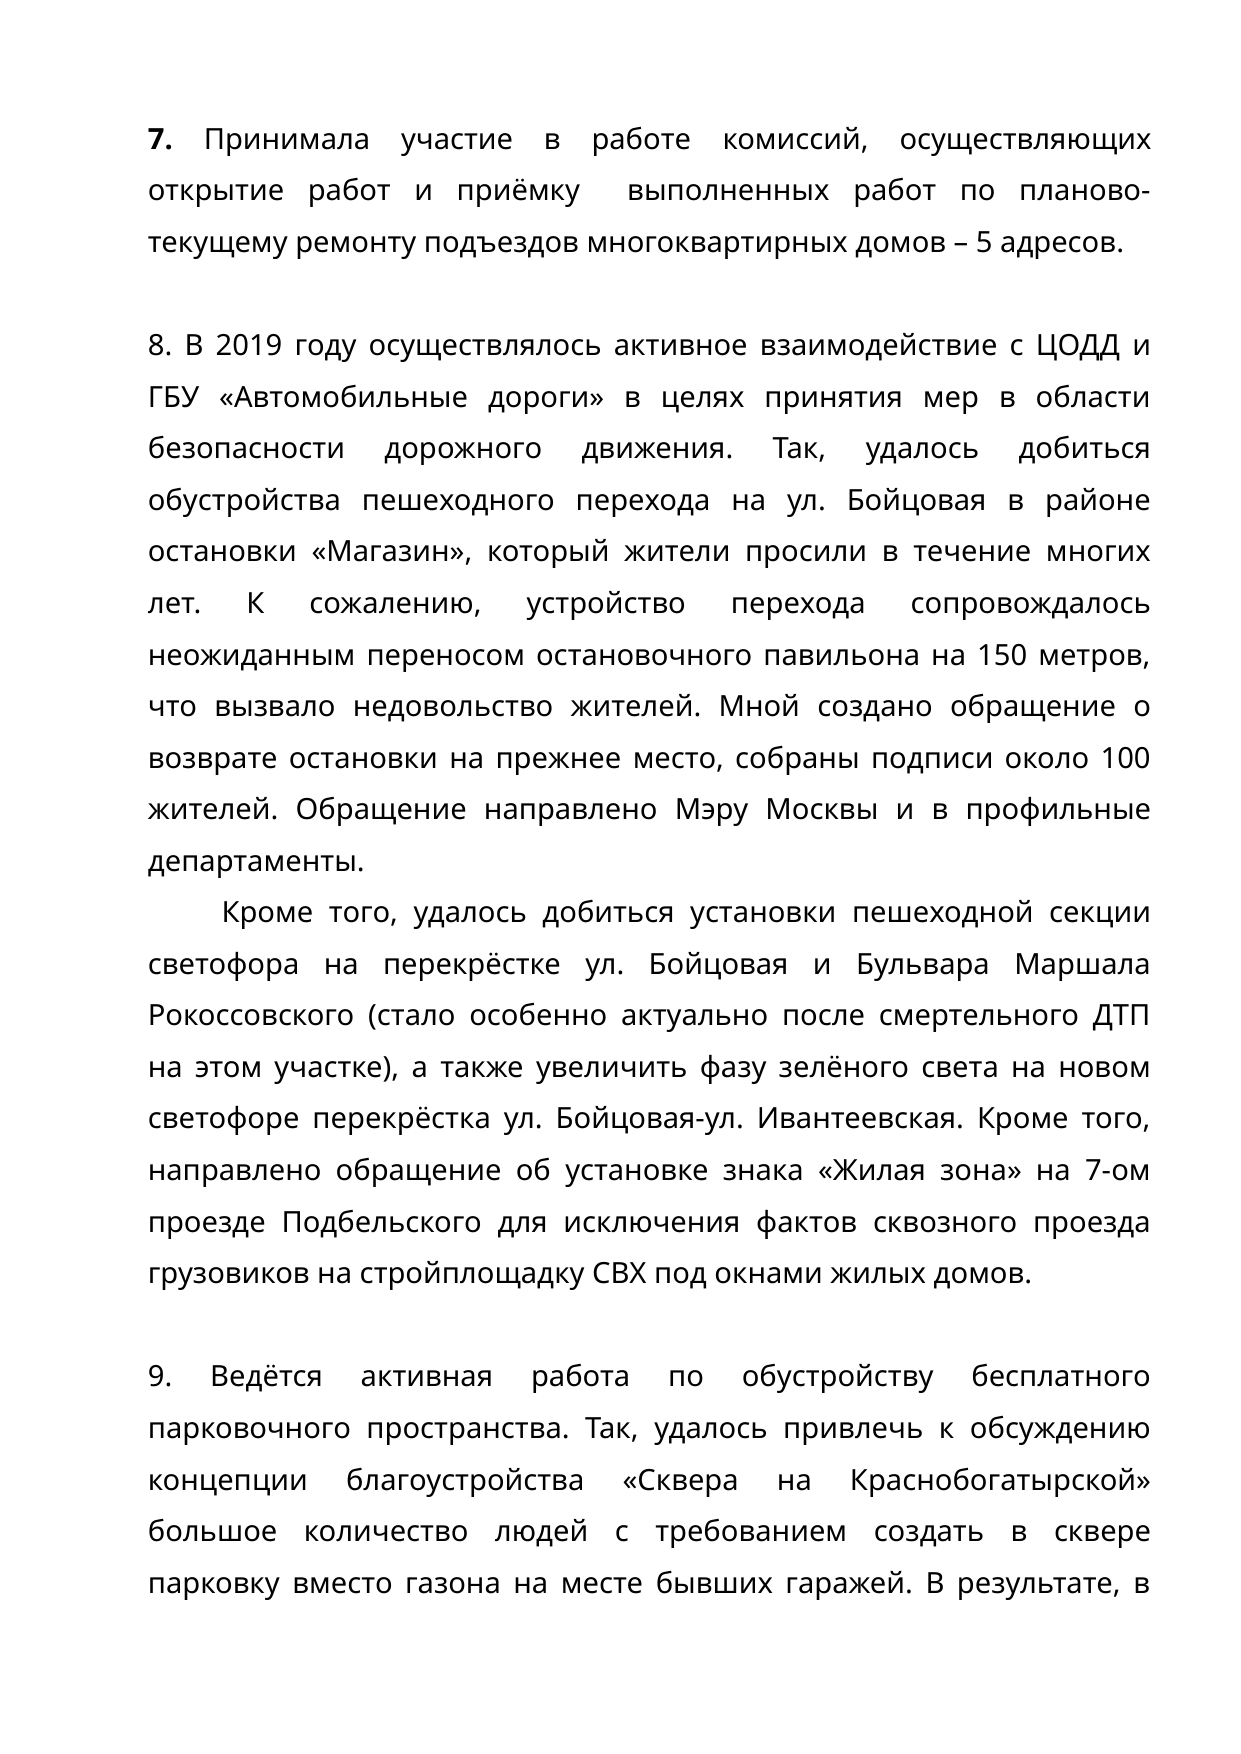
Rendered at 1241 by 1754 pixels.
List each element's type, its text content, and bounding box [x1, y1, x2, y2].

text Кроме того, удалось добиться установки пешеходной секции светофора на перекрёстке ул. Бойцовая и Бульвара Маршала Рокоссовского (стало особенно актуально после смертельного ДТП на этом участке), а также увеличить фазу зелёного света на новом светофоре перекрёстка ул. Бойцовая-ул. Ивантеевская. Кроме того, направлено обращение об установке знака «Жилая зона» на 7-ом проезде Подбельского для исключения фактов сквозного проезда грузовиков на стройплощадку СВХ под окнами жилых домов. [148, 892, 1152, 1292]
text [148, 1356, 1152, 1602]
text 7. Принимала участие в работе комиссий, осуществляющих открытие работ и приёмку выполненных работ по планово-текущему ремонту подъездов многоквартирных домов – 5 адресов. [148, 118, 1152, 261]
text 8. В 2019 году осуществлялось активное взаимодействие с ЦОДД и ГБУ «Автомобильные дороги» в целях принятия мер в области безопасности дорожного движения. Так, удалось добиться обустройства пешеходного перехода на ул. Бойцовая в районе остановки «Магазин», который жители просили в течение многих лет. К сожалению, устройство перехода сопровождалось неожиданным переносом остановочного павильона на 150 метров, что вызвало недовольство жителей. Мной создано обращение о возврате остановки на прежнее место, собраны подписи около 100 жителей. Обращение направлено Мэру Москвы и в профильные департаменты. [148, 324, 1152, 880]
